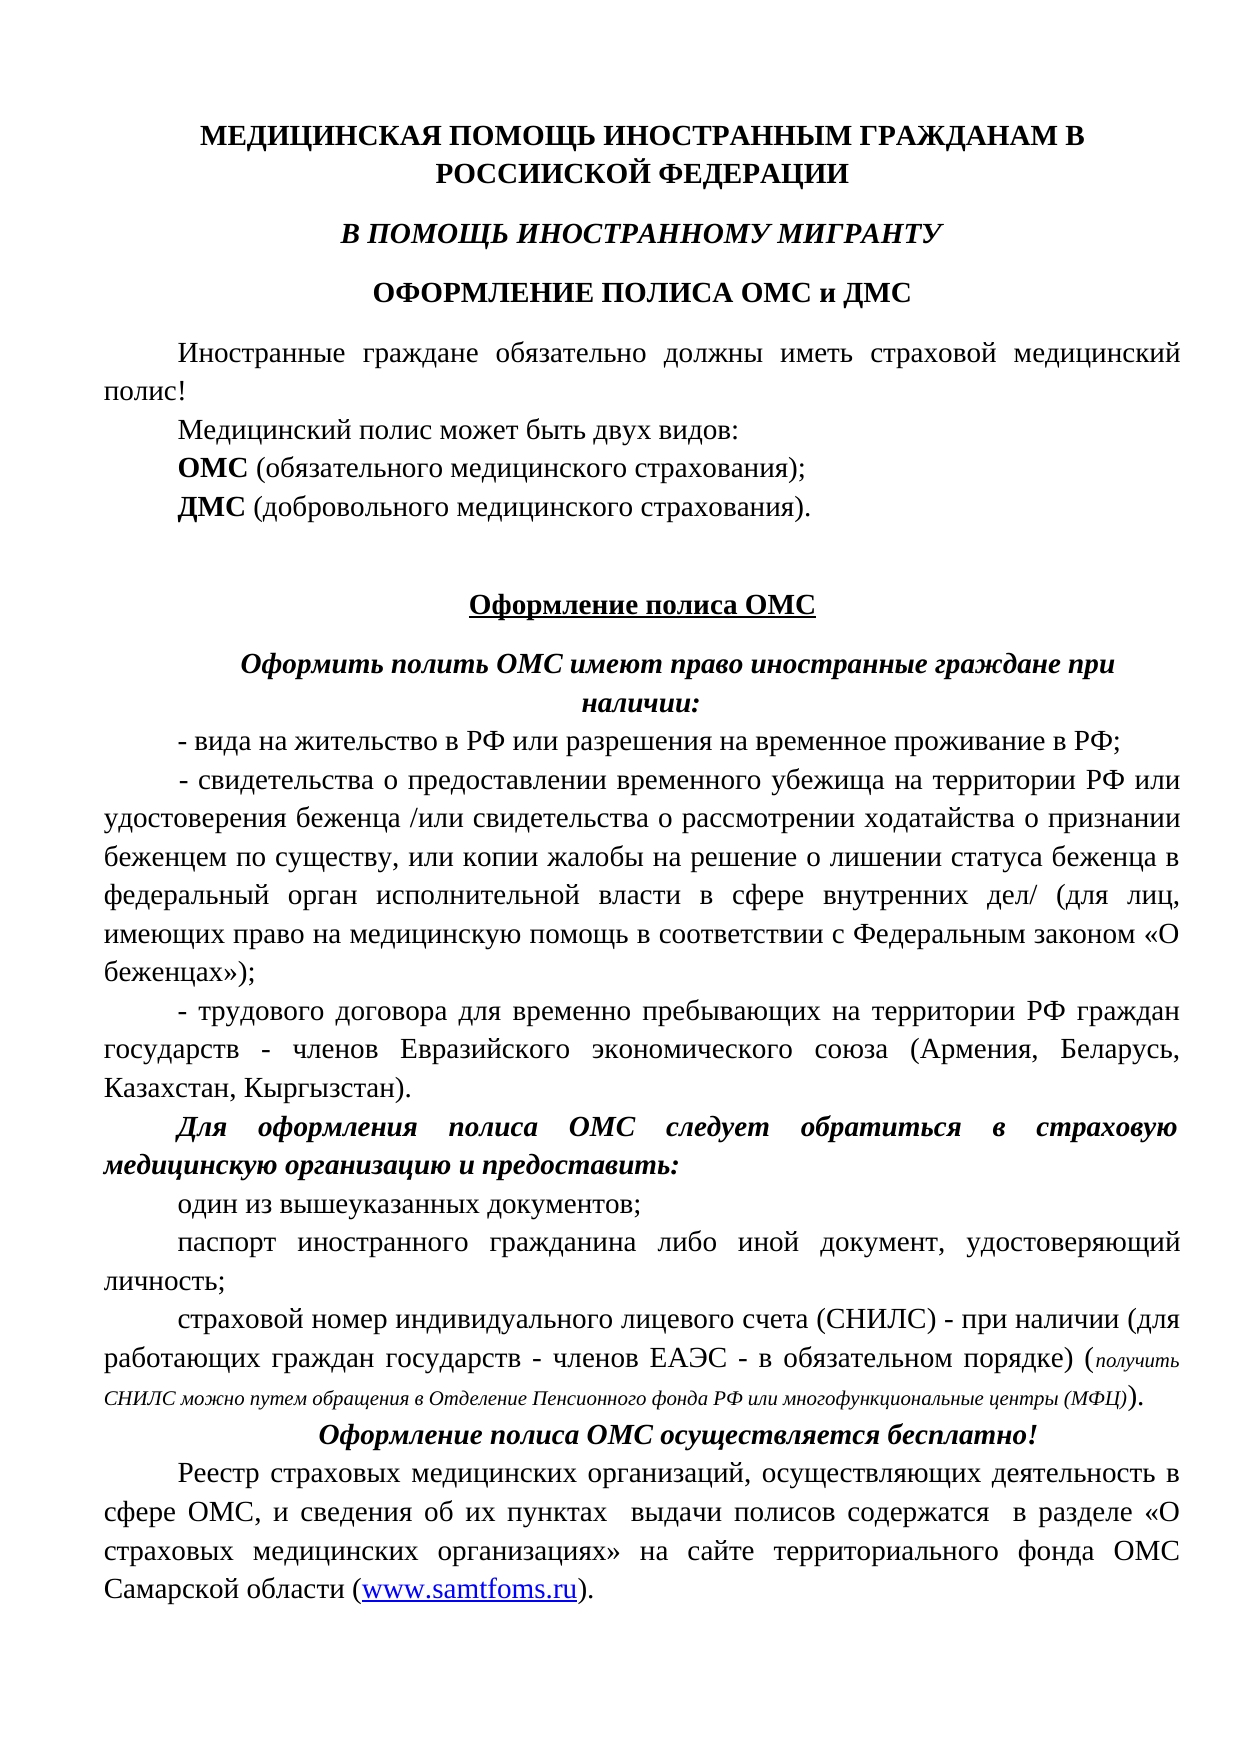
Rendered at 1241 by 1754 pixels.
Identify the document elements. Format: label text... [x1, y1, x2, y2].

text Для оформления полиса ОМС следует обратиться в страховую медицинскую организацию и предоставить: [103, 1109, 1181, 1181]
text МЕДИЦИНСКАЯ ПОМОЩЬ ИНОСТРАННЫМ ГРАЖДАНАМ В РОССИИСКОЙ ФЕДЕРАЦИИ [103, 118, 1181, 190]
text Оформление полиса ОМС осуществляется бесплатно! [103, 1417, 1181, 1451]
text Реестр страховых медицинских организаций, осуществляющих деятельность в сфере ОМС, и сведения об их пунктах выдачи полисов содержатся в разделе «О страховых медицинских организациях» на сайте территориального фонда ОМС Самарской области (www.samtfoms.ru). [103, 1456, 1181, 1605]
text ДМС (добровольного медицинского страхования). [103, 489, 1181, 522]
text Оформление полиса ОМС [103, 587, 1181, 620]
text Иностранные граждане обязательно должны иметь страховой медицинский полис! [103, 335, 1181, 407]
text ОФОРМЛЕНИЕ ПОЛИСА ОМС и ДМС [103, 275, 1181, 309]
text В ПОМОЩЬ ИНОСТРАННОМУ МИГРАНТУ [103, 216, 1181, 249]
text паспорт иностранного гражданина либо иной документ, удостоверяющий личность; [103, 1224, 1181, 1296]
text один из вышеуказанных документов; [103, 1186, 1181, 1219]
text Медицинский полис может быть двух видов: [103, 412, 1181, 445]
text - вида на жительство в РФ или разрешения на временное проживание в РФ; [103, 723, 1181, 757]
text Оформить полить ОМС имеют право иностранные граждане при наличии: [103, 646, 1181, 718]
text ОМС (обязательного медицинского страхования); [103, 450, 1181, 484]
text - трудового договора для временно пребывающих на территории РФ граждан государств - членов Евразийского экономического союза (Армения, Беларусь, Казахстан, Кыргызстан). [103, 993, 1181, 1104]
text страховой номер индивидуального лицевого счета (СНИЛС) - при наличии (для работающих граждан государств - членов ЕАЭС - в обязательном порядке) (получить СНИЛС можно путем обращения в Отделение Пенсионного фонда РФ или многофункциональные центры (МФЦ)). [103, 1301, 1181, 1412]
text - свидетельства о предоставлении временного убежища на территории РФ или удостоверения беженца /или свидетельства о рассмотрении ходатайства о признании беженцем по существу, или копии жалобы на решение о лишении статуса беженца в федеральный орган исполнительной власти в сфере внутренних дел/ (для лиц, имеющих право на медицинскую помощь в соответствии с Федеральным законом «О беженцах»); [103, 762, 1181, 988]
